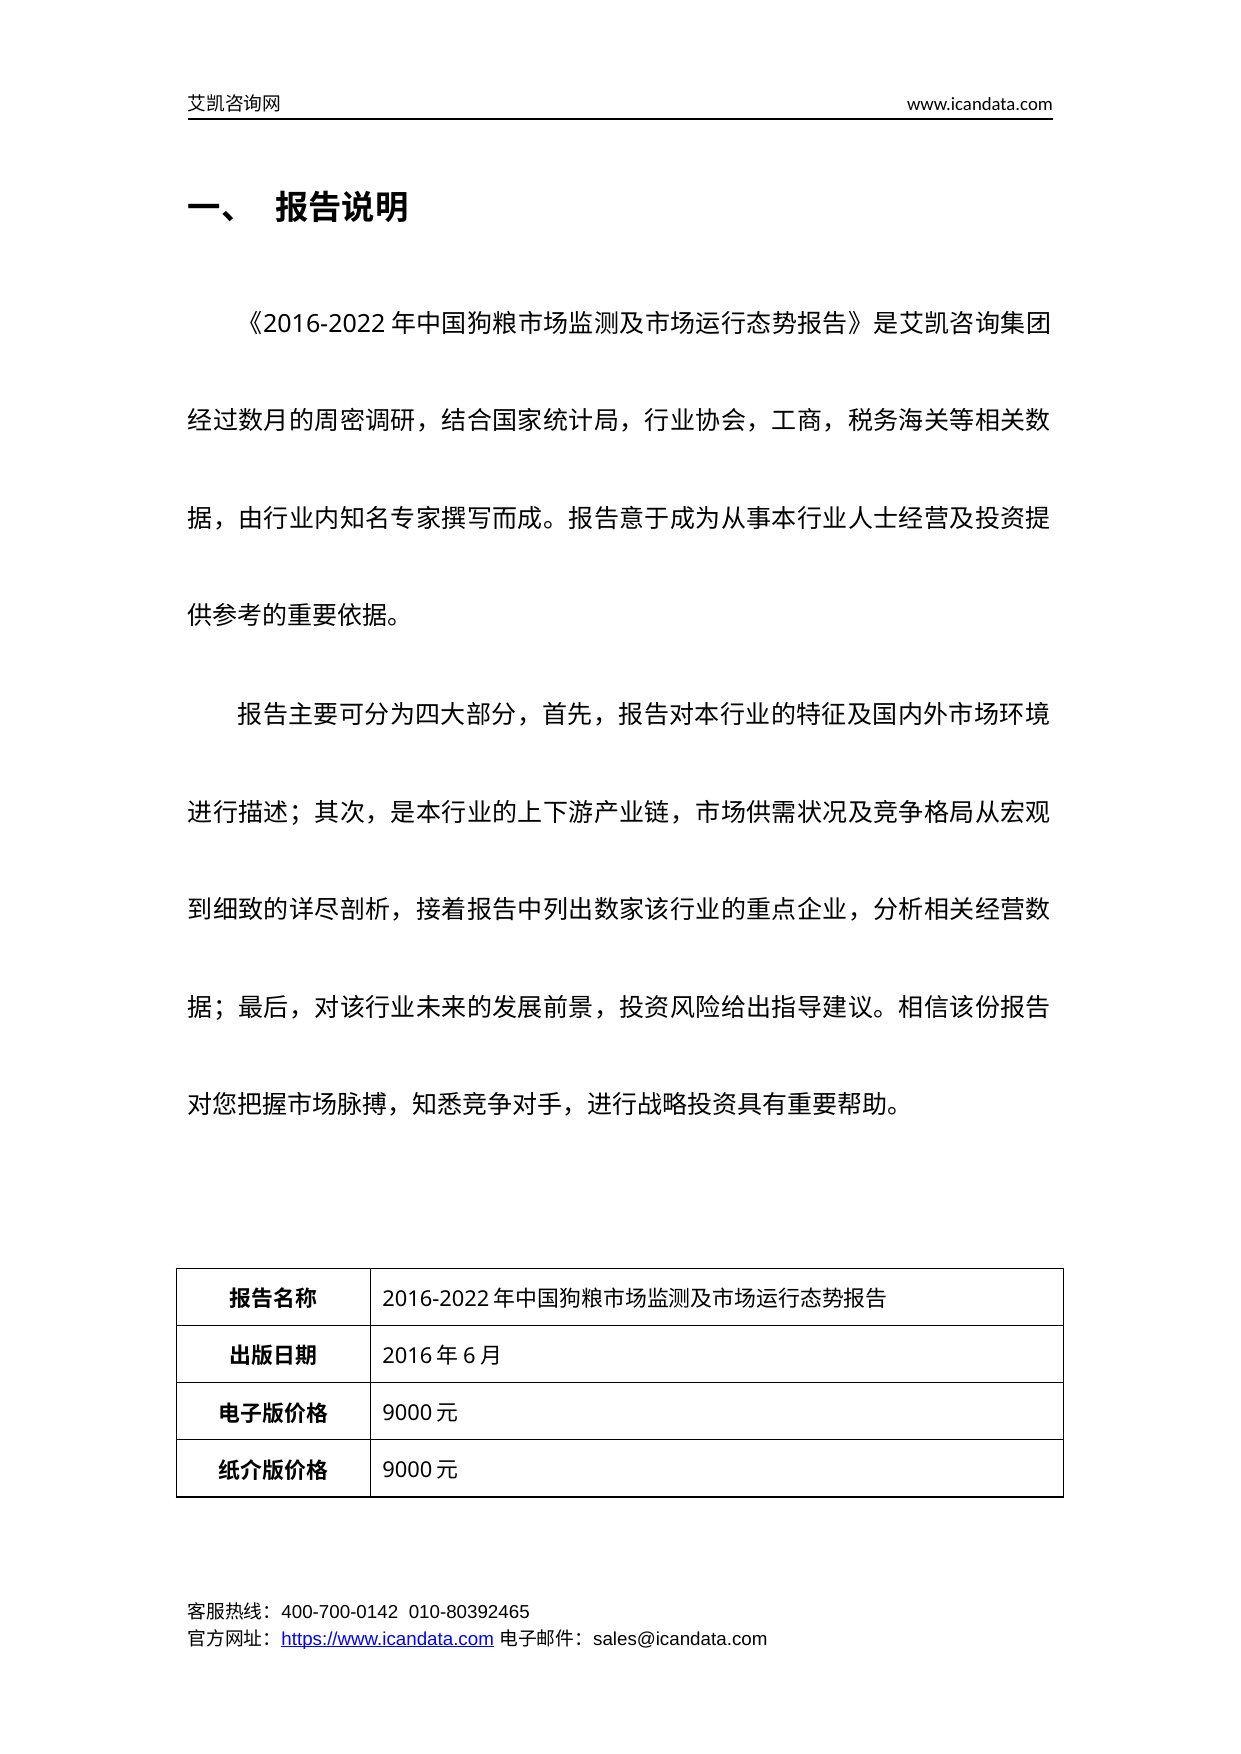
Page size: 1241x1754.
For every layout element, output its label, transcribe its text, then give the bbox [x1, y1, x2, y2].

table_header 报告名称 [177, 1269, 370, 1325]
table_cell 纸介版价格 [177, 1440, 370, 1496]
text 《2016-2022年中国狗粮市场监测及市场运行态势报告》是艾凯咨询集团经过数月的周密调研，结合国家统计局，行业协会，工商，税务海关等相关数据，由行业内知名专家撰写而成。报告意于成为从事本行业人士经营及投资提供参考的重要依据。 [187, 289, 1053, 646]
table_cell 2016年6月 [371, 1326, 1063, 1382]
subtitle 报告说明 [187, 172, 1053, 237]
table_cell 9000元 [371, 1383, 1063, 1439]
table_cell 9000元 [371, 1440, 1063, 1496]
table_cell 出版日期 [177, 1326, 370, 1382]
text 报告主要可分为四大部分，首先，报告对本行业的特征及国内外市场环境进行描述；其次，是本行业的上下游产业链，市场供需状况及竞争格局从宏观到细致的详尽剖析，接着报告中列出数家该行业的重点企业，分析相关经营数据；最后，对该行业未来的发展前景，投资风险给出指导建议。相信该份报告对您把握市场脉搏，知悉竞争对手，进行战略投资具有重要帮助。 [187, 681, 1053, 1136]
table_header 2016-2022年中国狗粮市场监测及市场运行态势报告 [371, 1269, 1063, 1325]
table_cell 电子版价格 [177, 1383, 370, 1439]
